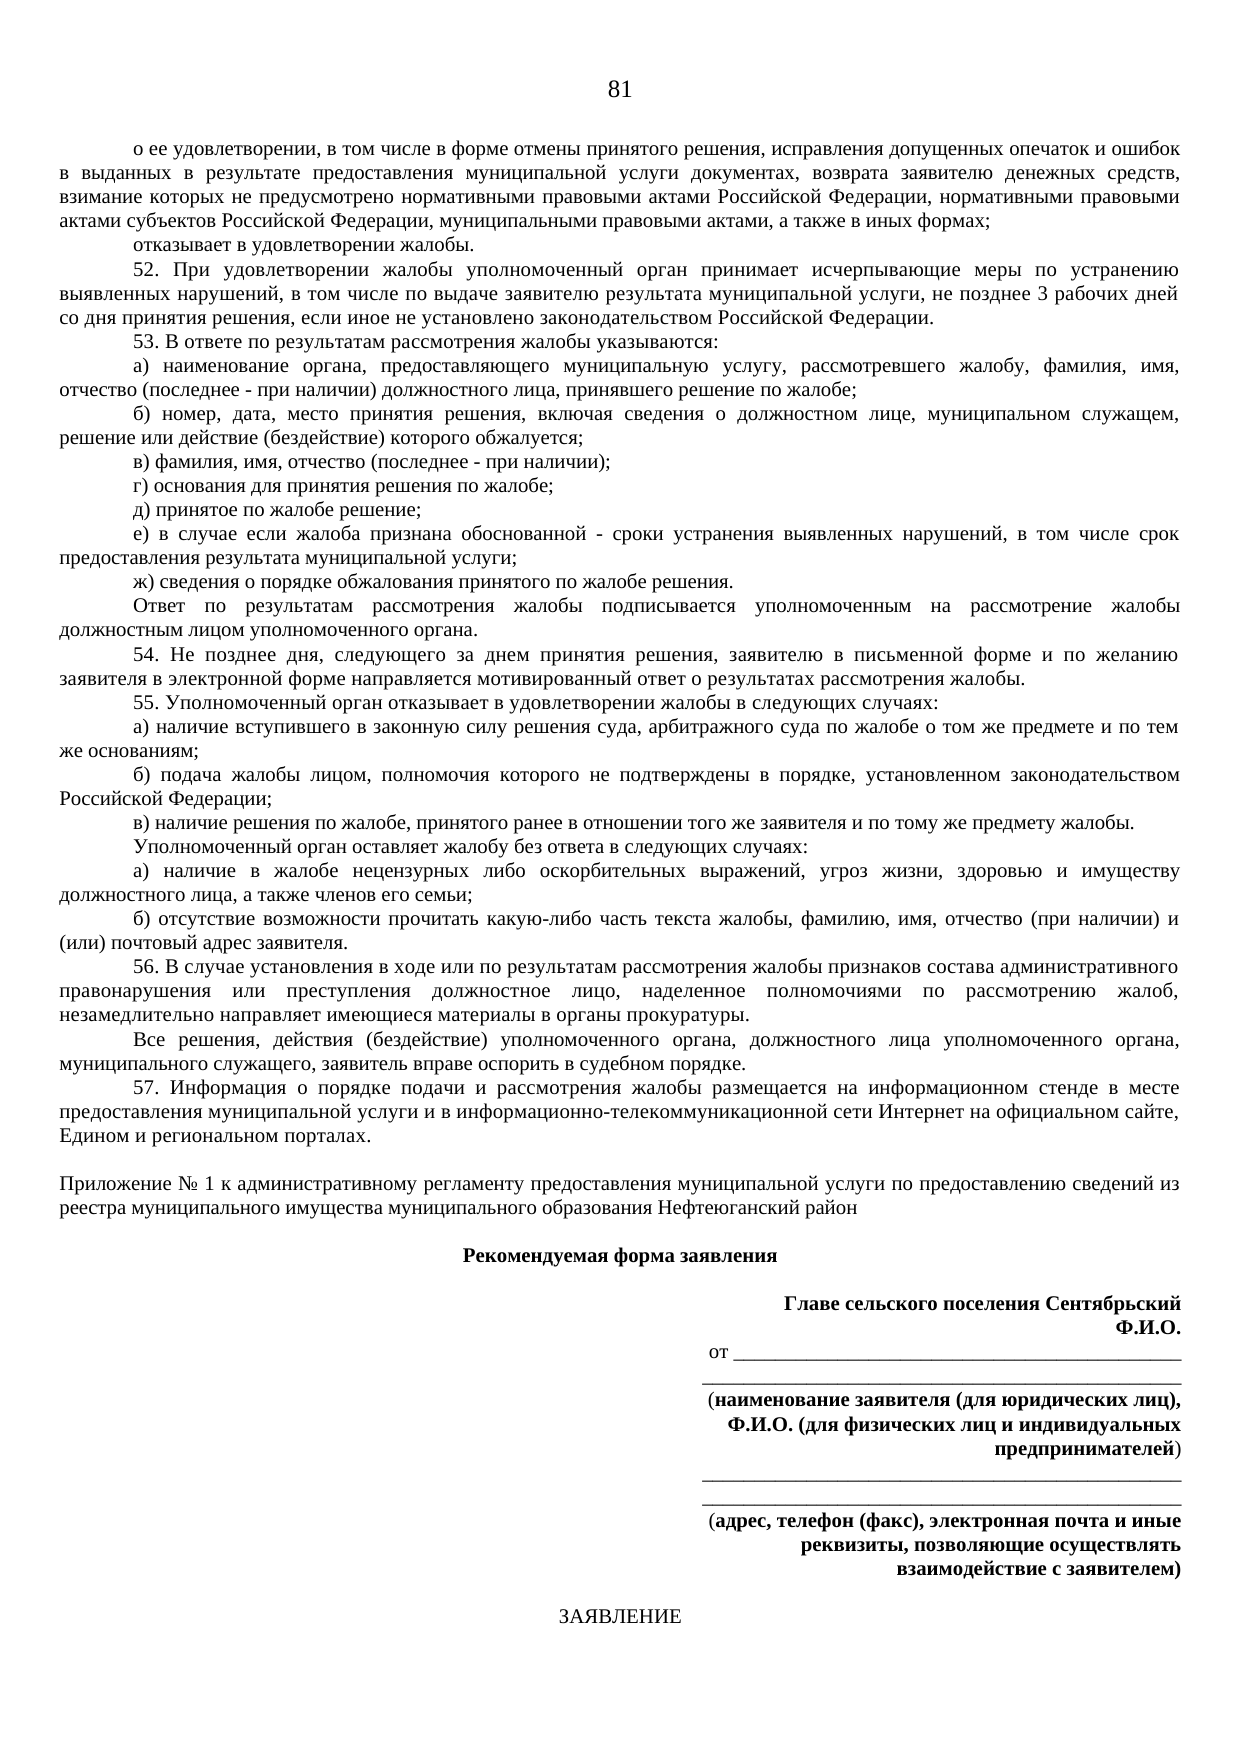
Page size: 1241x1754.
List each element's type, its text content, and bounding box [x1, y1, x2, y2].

text 55. Уполномоченный орган отказывает в удовлетворении жалобы в следующих случаях: [59, 689, 1181, 714]
text а) наличие в жалобе нецензурных либо оскорбительных выражений, угроз жизни, здоровью и имуществу должностного лица, а также членов его семьи; [59, 858, 1181, 906]
text г) основания для принятия решения по жалобе; [59, 473, 1181, 497]
text предпринимателей) [59, 1436, 1181, 1459]
text ЗАЯВЛЕНИЕ [59, 1604, 1181, 1628]
text б) номер, дата, место принятия решения, включая сведения о должностном лице, муниципальном служащем, решение или действие (бездействие) которого обжалуется; [59, 401, 1181, 449]
text взаимодействие с заявителем) [59, 1556, 1181, 1580]
text ж) сведения о порядке обжалования принятого по жалобе решения. [59, 569, 1181, 593]
text Ответ по результатам рассмотрения жалобы подписывается уполномоченным на рассмотрение жалобы должностным лицом уполномоченного органа. [59, 593, 1181, 641]
text ______________________________________________ [59, 1484, 1181, 1508]
text в) фамилия, имя, отчество (последнее - при наличии); [59, 449, 1181, 473]
text е) в случае если жалоба признана обоснованной - сроки устранения выявленных нарушений, в том числе срок предоставления результата муниципальной услуги; [59, 521, 1181, 569]
text (адрес, телефон (факс), электронная почта и иные [59, 1508, 1181, 1532]
text ______________________________________________ [59, 1363, 1181, 1387]
text Рекомендуемая форма заявления [59, 1243, 1181, 1267]
text (наименование заявителя (для юридических лиц), [59, 1387, 1181, 1411]
text Приложение № 1 к административному регламенту предоставления муниципальной услуги по предоставлению сведений из реестра муниципального имущества муниципального образования Нефтеюганский район [59, 1171, 1181, 1219]
text ______________________________________________ [59, 1459, 1181, 1484]
text б) подача жалобы лицом, полномочия которого не подтверждены в порядке, установленном законодательством Российской Федерации; [59, 762, 1181, 810]
text 57. Информация о порядке подачи и рассмотрения жалобы размещается на информационном стенде в месте предоставления муниципальной услуги и в информационно-телекоммуникационной сети Интернет на официальном сайте, Едином и региональном порталах. [59, 1074, 1181, 1147]
text 53. В ответе по результатам рассмотрения жалобы указываются: [59, 329, 1181, 353]
text б) отсутствие возможности прочитать какую-либо часть текста жалобы, фамилию, имя, отчество (при наличии) и (или) почтовый адрес заявителя. [59, 906, 1181, 954]
text Уполномоченный орган оставляет жалобу без ответа в следующих случаях: [59, 834, 1181, 858]
text 52. При удовлетворении жалобы уполномоченный орган принимает исчерпывающие меры по устранению выявленных нарушений, в том числе по выдаче заявителю результата муниципальной услуги, не позднее 3 рабочих дней со дня принятия решения, если иное не установлено законодательством Российской Федерации. [59, 256, 1181, 329]
text 56. В случае установления в ходе или по результатам рассмотрения жалобы признаков состава административного правонарушения или преступления должностное лицо, наделенное полномочиями по рассмотрению жалоб, незамедлительно направляет имеющиеся материалы в органы прокуратуры. [59, 954, 1181, 1026]
text о ее удовлетворении, в том числе в форме отмены принятого решения, исправления допущенных опечаток и ошибок в выданных в результате предоставления муниципальной услуги документах, возврата заявителю денежных средств, взимание которых не предусмотрено нормативными правовыми актами Российской Федерации, нормативными правовыми актами субъектов Российской Федерации, муниципальными правовыми актами, а также в иных формах; [59, 136, 1181, 232]
text в) наличие решения по жалобе, принятого ранее в отношении того же заявителя и по тому же предмету жалобы. [59, 810, 1181, 834]
text Ф.И.О. [59, 1315, 1181, 1339]
text реквизиты, позволяющие осуществлять [59, 1532, 1181, 1556]
text а) наличие вступившего в законную силу решения суда, арбитражного суда по жалобе о том же предмете и по тем же основаниям; [59, 714, 1181, 762]
text 54. Не позднее дня, следующего за днем принятия решения, заявителю в письменной форме и по желанию заявителя в электронной форме направляется мотивированный ответ о результатах рассмотрения жалобы. [59, 641, 1181, 689]
text Ф.И.О. (для физических лиц и индивидуальных [59, 1411, 1181, 1436]
text от ___________________________________________ [59, 1339, 1181, 1363]
text Главе сельского поселения Сентябрьский [59, 1291, 1181, 1315]
text отказывает в удовлетворении жалобы. [59, 232, 1181, 256]
text д) принятое по жалобе решение; [59, 497, 1181, 521]
text Все решения, действия (бездействие) уполномоченного органа, должностного лица уполномоченного органа, муниципального служащего, заявитель вправе оспорить в судебном порядке. [59, 1026, 1181, 1074]
text а) наименование органа, предоставляющего муниципальную услугу, рассмотревшего жалобу, фамилия, имя, отчество (последнее - при наличии) должностного лица, принявшего решение по жалобе; [59, 353, 1181, 401]
